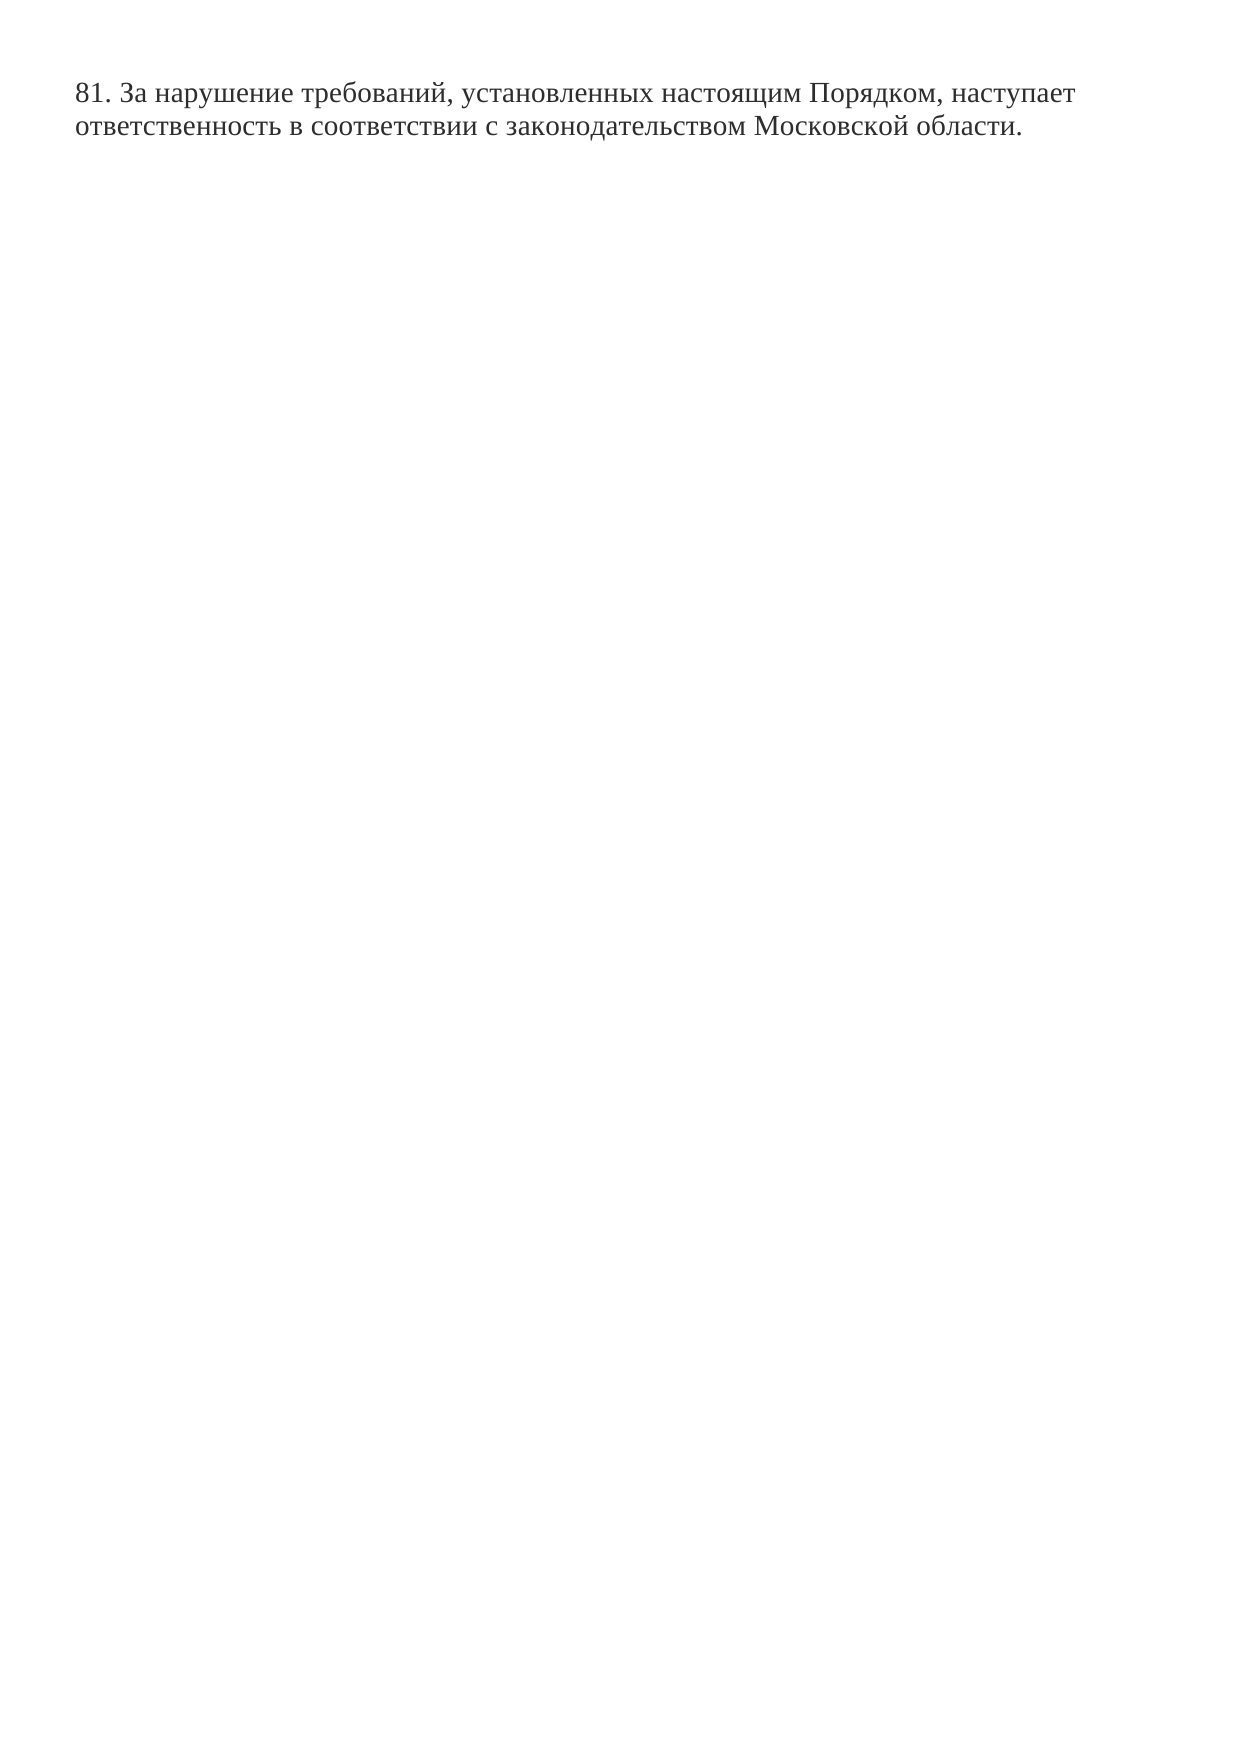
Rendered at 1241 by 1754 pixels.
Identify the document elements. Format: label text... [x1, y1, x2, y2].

text 81. За нарушение требований, установленных настоящим Порядком, наступает ответственность в соответствии с законодательством Московской области. [75, 75, 1165, 142]
